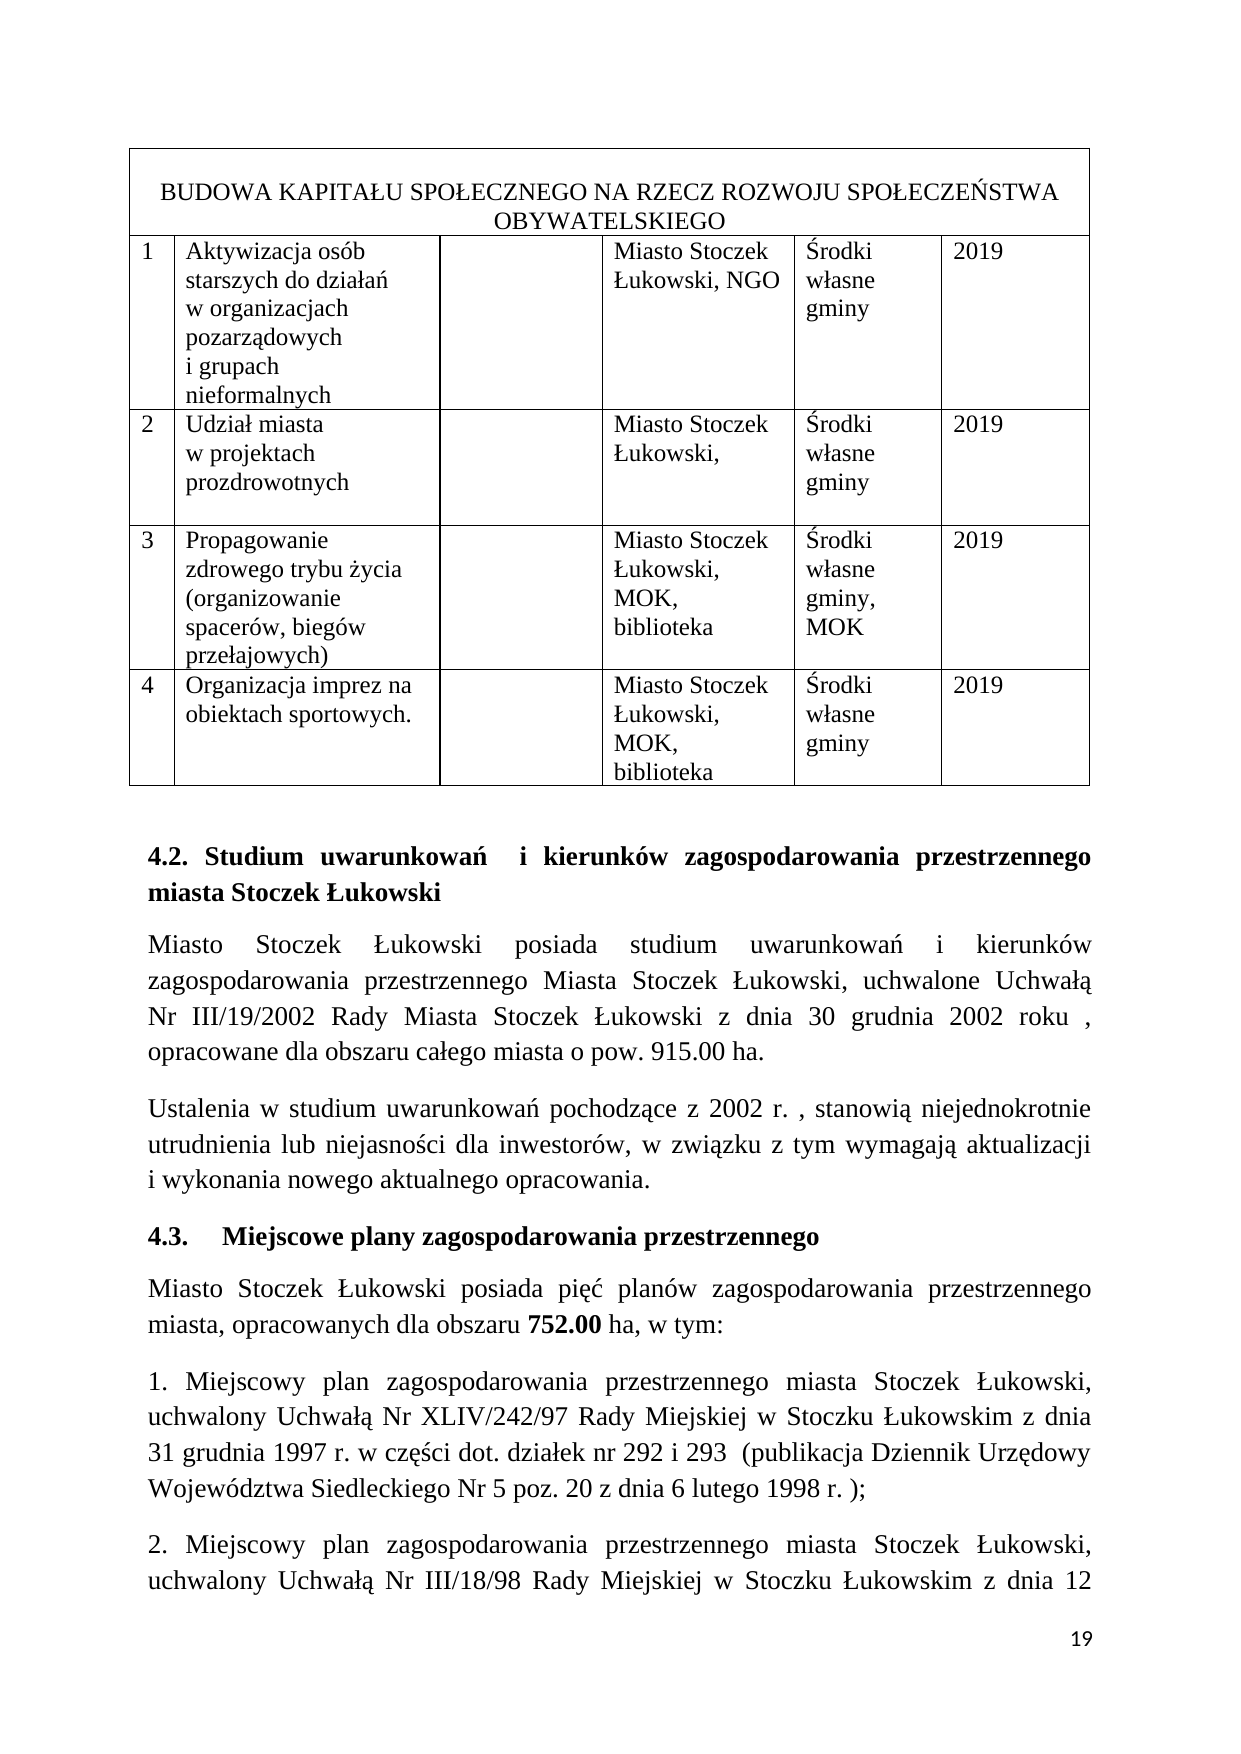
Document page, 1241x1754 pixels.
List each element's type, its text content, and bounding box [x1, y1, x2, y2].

table_cell 3 [130, 526, 174, 669]
table_cell 4 [130, 670, 174, 785]
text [148, 1528, 1093, 1595]
table_cell 2 [130, 410, 174, 524]
text Miasto Stoczek Łukowski posiada pięć planów zagospodarowania przestrzennego miasta, opracowanych dla obszaru 752.00 ha, w tym: [148, 1272, 1093, 1339]
table_cell Aktywizacja osób starszych do działań w organizacjach pozarządowych i grupach nieformalnych [175, 236, 439, 408]
table_cell 2019 [942, 526, 1089, 669]
table_cell Udział miasta w projektach prozdrowotnych [175, 410, 439, 524]
table_cell Miasto Stoczek Łukowski, MOK, biblioteka [603, 670, 794, 785]
table_cell BUDOWA KAPITAŁU SPOŁECZNEGO NA RZECZ ROZWOJU SPOŁECZEŃSTWA OBYWATELSKIEGO [130, 149, 1089, 235]
table_cell [441, 410, 602, 524]
table_cell Środki własne gminy, MOK [795, 526, 941, 669]
table_cell Miasto Stoczek Łukowski, MOK, biblioteka [603, 526, 794, 669]
table_cell Propagowanie zdrowego trybu życia (organizowanie spacerów, biegów przełajowych) [175, 526, 439, 669]
table_cell 2019 [942, 236, 1089, 408]
table_cell [441, 526, 602, 669]
text 4.3. Miejscowe plany zagospodarowania przestrzennego [148, 1220, 1093, 1251]
table_cell 2019 [942, 670, 1089, 785]
text 4.2. Studium uwarunkowań i kierunków zagospodarowania przestrzennego miasta Stoczek Łukowski [148, 840, 1093, 907]
table_cell Środki własne gminy [795, 236, 941, 408]
table_cell 1 [130, 236, 174, 408]
table_cell Środki własne gminy [795, 670, 941, 785]
table_cell Środki własne gminy [795, 410, 941, 524]
text 1. Miejscowy plan zagospodarowania przestrzennego miasta Stoczek Łukowski, uchwalony Uchwałą Nr XLIV/242/97 Rady Miejskiej w Stoczku Łukowskim z dnia 31 grudnia 1997 r. w części dot. działek nr 292 i 293 (publikacja Dziennik Urzędowy Województwa Siedleckiego Nr 5 poz. 20 z dnia 6 lutego 1998 r. ); [148, 1365, 1093, 1503]
table_cell 2019 [942, 410, 1089, 524]
table_cell Miasto Stoczek Łukowski, NGO [603, 236, 794, 408]
table_cell [441, 670, 602, 785]
table_cell Organizacja imprez na obiektach sportowych. [175, 670, 439, 785]
table_cell Miasto Stoczek Łukowski, [603, 410, 794, 524]
table_cell [441, 236, 602, 408]
text Miasto Stoczek Łukowski posiada studium uwarunkowań i kierunków zagospodarowania przestrzennego Miasta Stoczek Łukowski, uchwalone Uchwałą Nr III/19/2002 Rady Miasta Stoczek Łukowski z dnia 30 grudnia 2002 roku , opracowane dla obszaru całego miasta o pow. 915.00 ha. [148, 928, 1093, 1067]
text Ustalenia w studium uwarunkowań pochodzące z 2002 r. , stanowią niejednokrotnie utrudnienia lub niejasności dla inwestorów, w związku z tym wymagają aktualizacji i wykonania nowego aktualnego opracowania. [148, 1092, 1093, 1195]
